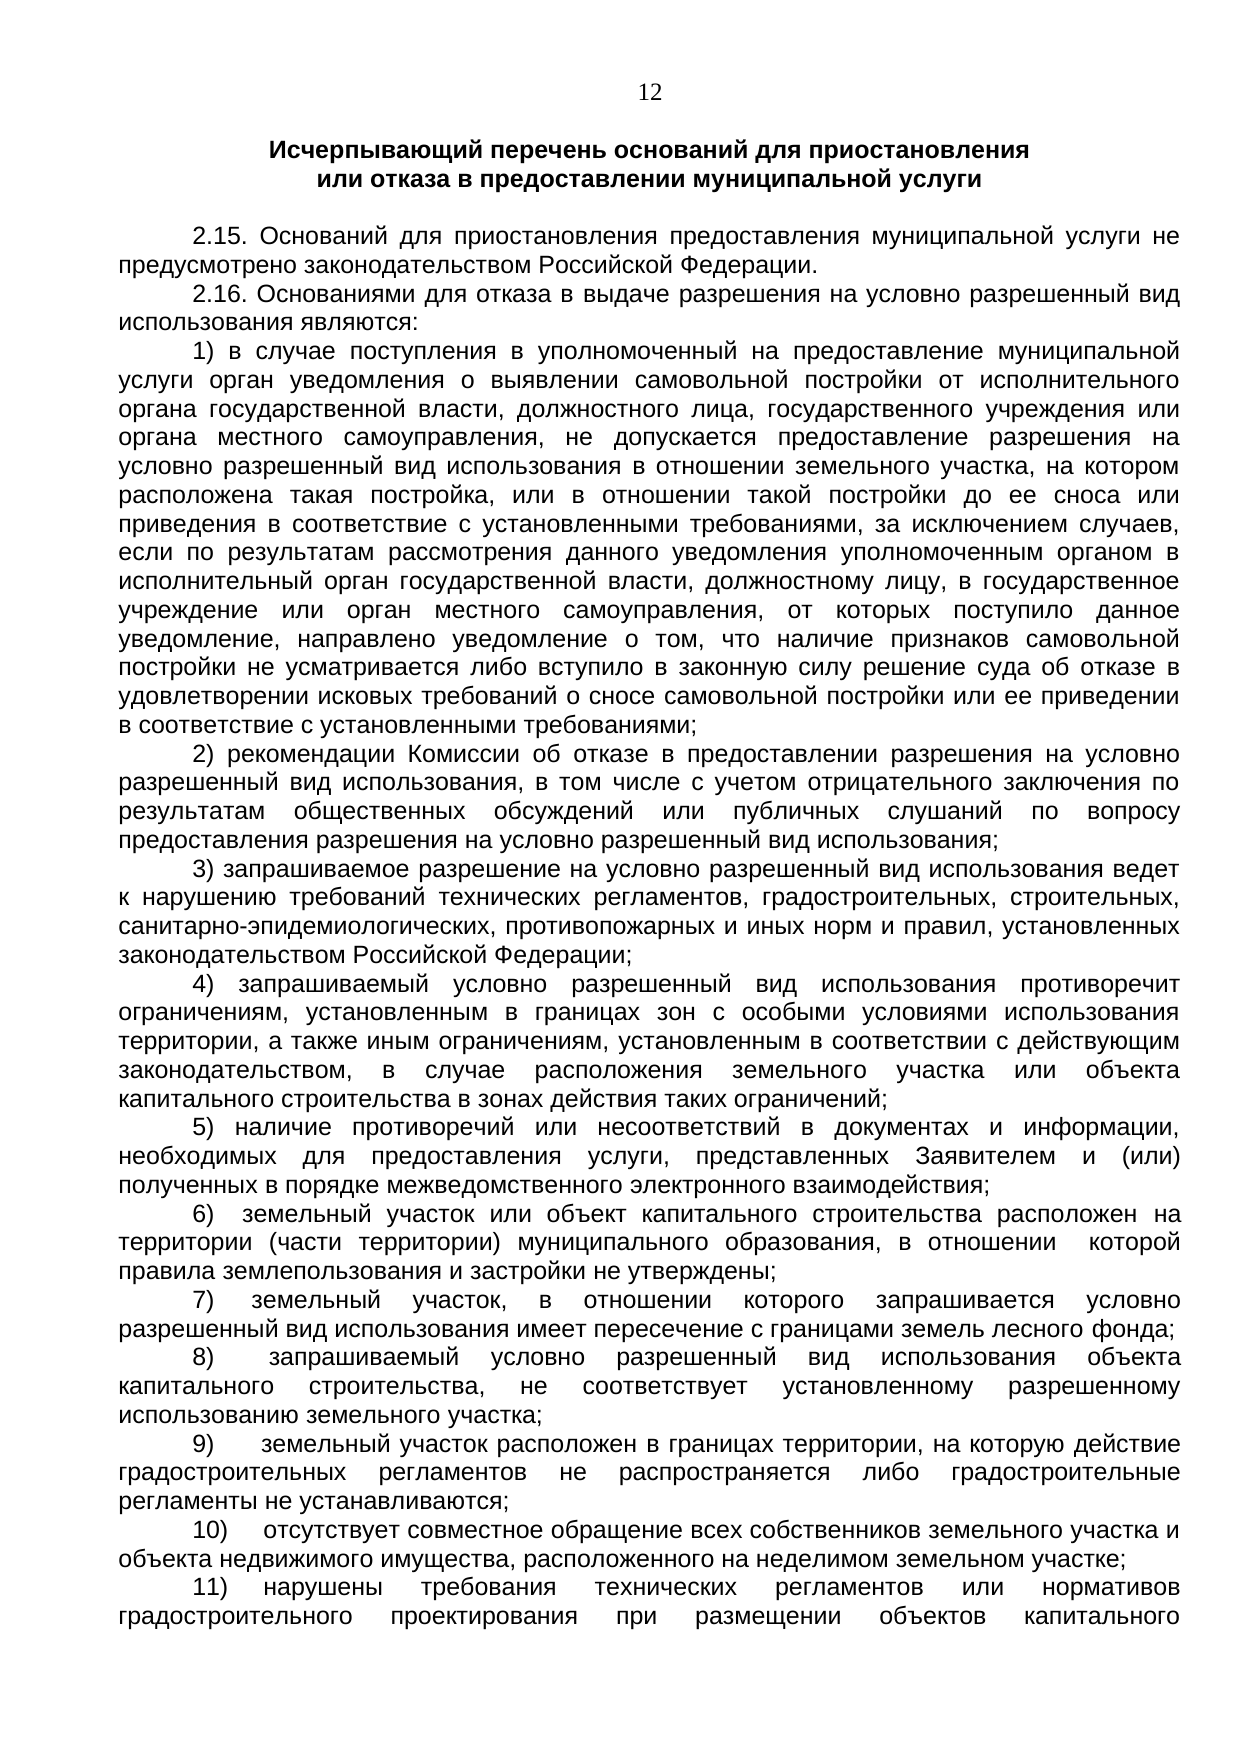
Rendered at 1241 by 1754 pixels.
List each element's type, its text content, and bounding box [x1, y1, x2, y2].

list 5) наличие противоречий или несоответствий в документах и информации, необходимых для предоставления услуги, представленных Заявителем и (или) полученных в порядке межведомственного электронного взаимодействия; [118, 1112, 1181, 1199]
text 4) запрашиваемый условно разрешенный вид использования противоречит ограничениям, установленным в границах зон с особыми условиями использования территории, а также иным ограничениям, установленным в соответствии с действующим законодательством, в случае расположения земельного участка или объекта капитального строительства в зонах действия таких ограничений; [118, 969, 1181, 1112]
text 2) рекомендации Комиссии об отказе в предоставлении разрешения на условно разрешенный вид использования, в том числе с учетом отрицательного заключения по результатам общественных обсуждений или публичных слушаний по вопросу предоставления разрешения на условно разрешенный вид использования; [118, 739, 1181, 854]
text 1) в случае поступления в уполномоченный на предоставление муниципальной услуги орган уведомления о выявлении самовольной постройки от исполнительного органа государственной власти, должностного лица, государственного учреждения или органа местного самоуправления, не допускается предоставление разрешения на условно разрешенный вид использования в отношении земельного участка, на котором расположена такая постройка, или в отношении такой постройки до ее сноса или приведения в соответствие с установленными требованиями, за исключением случаев, если по результатам рассмотрения данного уведомления уполномоченным органом в исполнительный орган государственной власти, должностному лицу, в государственное учреждение или орган местного самоуправления, от которых поступило данное уведомление, направлено уведомление о том, что наличие признаков самовольной постройки не усматривается либо вступило в законную силу решение суда об отказе в удовлетворении исковых требований о сносе самовольной постройки или ее приведении в соответствие с установленными требованиями; [118, 336, 1181, 739]
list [118, 1572, 1181, 1630]
list запрашиваемый условно разрешенный вид использования объекта капитального строительства, не соответствует установленному разрешенному использованию земельного участка; [118, 1342, 1181, 1429]
text 3) запрашиваемое разрешение на условно разрешенный вид использования ведет к нарушению требований технических регламентов, градостроительных, строительных, санитарно-эпидемиологических, противопожарных и иных норм и правил, установленных законодательством Российской Федерации; [118, 854, 1181, 969]
text или отказа в предоставлении муниципальной услуги [118, 164, 1181, 192]
text Исчерпывающий перечень оснований для приостановления [118, 135, 1181, 164]
text 2.16. Основаниями для отказа в выдаче разрешения на условно разрешенный вид использования являются: [118, 279, 1181, 336]
list земельный участок или объект капитального строительства расположен на территории (части территории) муниципального образования, в отношении которой правила землепользования и застройки не утверждены; [118, 1199, 1181, 1285]
list земельный участок расположен в границах территории, на которую действие градостроительных регламентов не распространяется либо градостроительные регламенты не устанавливаются; [118, 1429, 1181, 1515]
list земельный участок, в отношении которого запрашивается условно разрешенный вид использования имеет пересечение с границами земель лесного фонда; [118, 1285, 1181, 1342]
text 2.15. Оснований для приостановления предоставления муниципальной услуги не предусмотрено законодательством Российской Федерации. [118, 221, 1181, 279]
list отсутствует совместное обращение всех собственников земельного участка и объекта недвижимого имущества, расположенного на неделимом земельном участке; [118, 1515, 1181, 1572]
